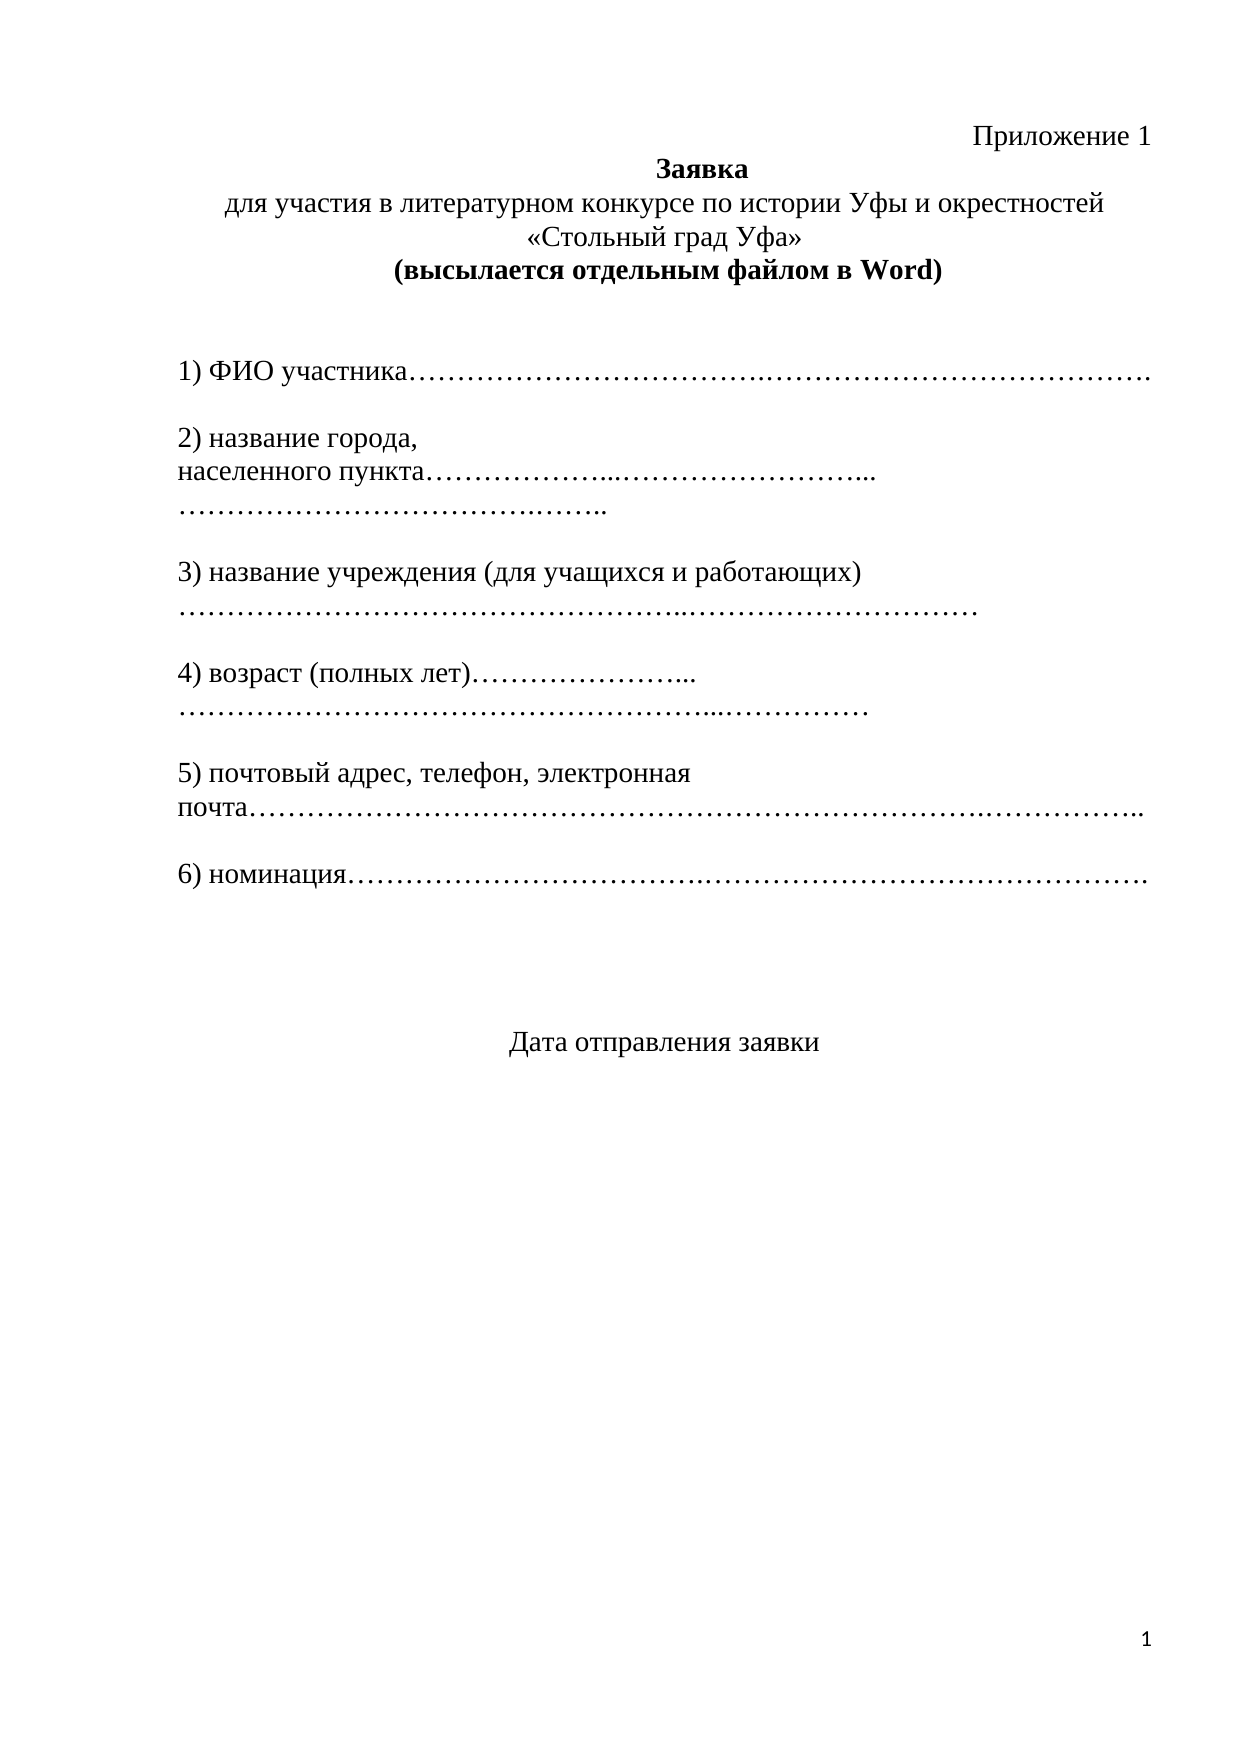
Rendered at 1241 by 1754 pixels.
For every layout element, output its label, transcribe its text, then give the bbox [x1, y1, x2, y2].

text (высылается отдельным файлом в Word) [177, 252, 1152, 286]
text Дата отправления заявки [177, 1024, 1152, 1057]
text Приложение 1 [252, 118, 1152, 152]
text 6) номинация……………………………….………………………………………. [177, 856, 1152, 889]
text 2) название города, [177, 420, 1152, 453]
text для участия в литературном конкурсе по истории Уфы и окрестностей «Стольный град Уфа» [177, 185, 1152, 252]
text населенного пункта………………...……………………...……………………………….…….. [177, 453, 1152, 521]
text Заявка [252, 152, 1152, 185]
text 1) ФИО участника……………………………….…………………………………. [177, 353, 1152, 386]
text 3) название учреждения (для учащихся и работающих)……………………………………………..………………………… [177, 554, 1152, 621]
text 4) возраст (полных лет)…………………...………………………………………………...…………… [177, 655, 1152, 722]
text 5) почтовый адрес, телефон, электронная почта………………………………………………………………….…………….. [177, 755, 1152, 822]
